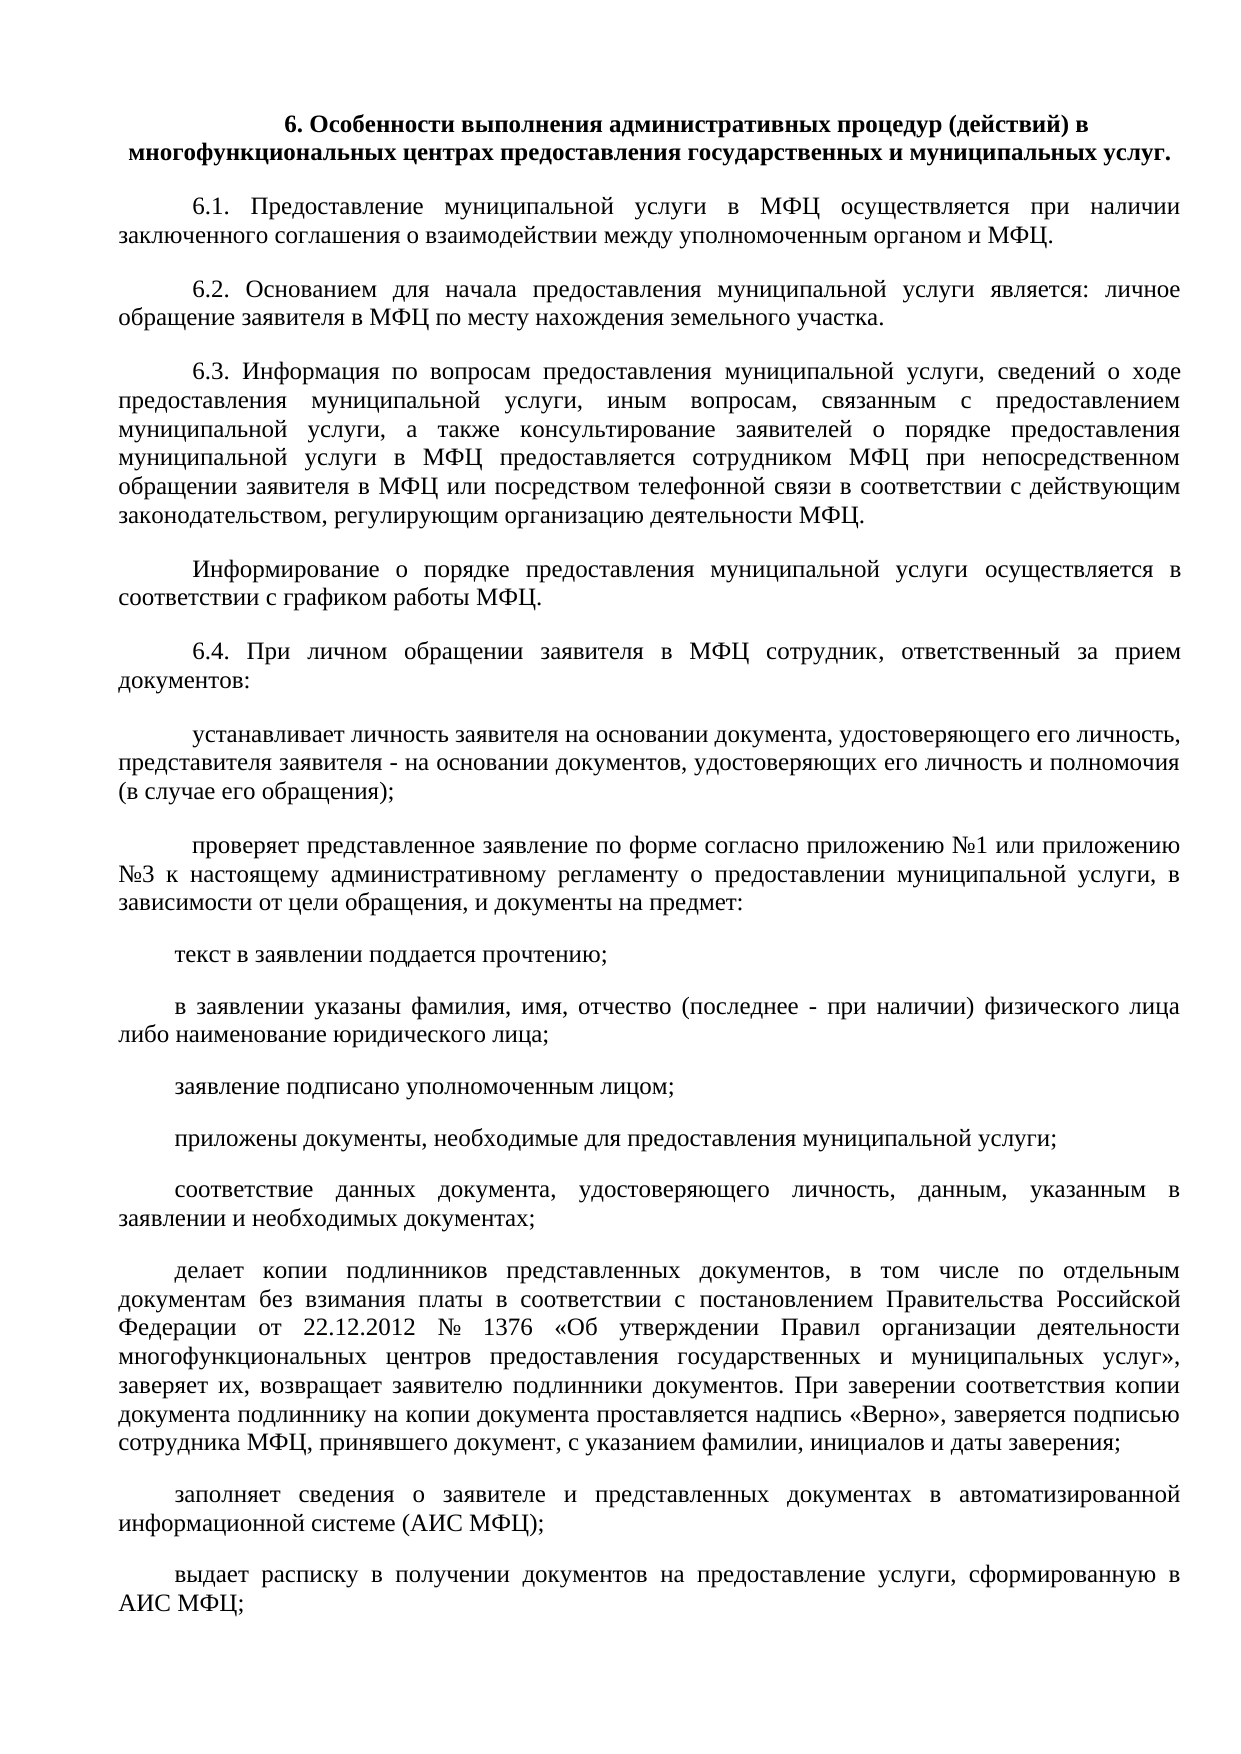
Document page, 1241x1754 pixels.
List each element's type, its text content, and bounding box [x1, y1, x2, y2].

text 6. Особенности выполнения административных процедур (действий) в многофункциональных центрах предоставления государственных и муниципальных услуг. [118, 109, 1181, 166]
text заявление подписано уполномоченным лицом; [118, 1071, 1181, 1100]
text устанавливает личность заявителя на основании документа, удостоверяющего его личность, представителя заявителя - на основании документов, удостоверяющих его личность и полномочия (в случае его обращения); [118, 719, 1181, 805]
text 6.2. Основанием для начала предоставления муниципальной услуги является: личное обращение заявителя в МФЦ по месту нахождения земельного участка. [118, 274, 1181, 331]
text текст в заявлении поддается прочтению; [118, 939, 1181, 968]
text выдает расписку в получении документов на предоставление услуги, сформированную в АИС МФЦ; [118, 1559, 1181, 1617]
text 6.1. Предоставление муниципальной услуги в МФЦ осуществляется при наличии заключенного соглашения о взаимодействии между уполномоченным органом и МФЦ. [118, 191, 1181, 249]
text 6.4. При личном обращении заявителя в МФЦ сотрудник, ответственный за прием документов: [118, 636, 1181, 694]
text проверяет представленное заявление по форме согласно приложению №1 или приложению №3 к настоящему административному регламенту о предоставлении муниципальной услуги, в зависимости от цели обращения, и документы на предмет: [118, 830, 1181, 916]
text заполняет сведения о заявителе и представленных документах в автоматизированной информационной системе (АИС МФЦ); [118, 1479, 1181, 1537]
text делает копии подлинников представленных документов, в том числе по отдельным документам без взимания платы в соответствии с постановлением Правительства Российской Федерации от 22.12.2012 № 1376 «Об утверждении Правил организации деятельности многофункциональных центров предоставления государственных и муниципальных услуг», заверяет их, возвращает заявителю подлинники документов. При заверении соответствия копии документа подлиннику на копии документа проставляется надпись «Верно», заверяется подписью сотрудника МФЦ, принявшего документ, с указанием фамилии, инициалов и даты заверения; [118, 1255, 1181, 1456]
text приложены документы, необходимые для предоставления муниципальной услуги; [118, 1123, 1181, 1152]
text Информирование о порядке предоставления муниципальной услуги осуществляется в соответствии с графиком работы МФЦ. [118, 554, 1181, 611]
text соответствие данных документа, удостоверяющего личность, данным, указанным в заявлении и необходимых документах; [118, 1174, 1181, 1232]
text в заявлении указаны фамилия, имя, отчество (последнее - при наличии) физического лица либо наименование юридического лица; [118, 991, 1181, 1048]
text 6.3. Информация по вопросам предоставления муниципальной услуги, сведений о ходе предоставления муниципальной услуги, иным вопросам, связанным с предоставлением муниципальной услуги, а также консультирование заявителей о порядке предоставления муниципальной услуги в МФЦ предоставляется сотрудником МФЦ при непосредственном обращении заявителя в МФЦ или посредством телефонной связи в соответствии с действующим законодательством, регулирующим организацию деятельности МФЦ. [118, 356, 1181, 529]
